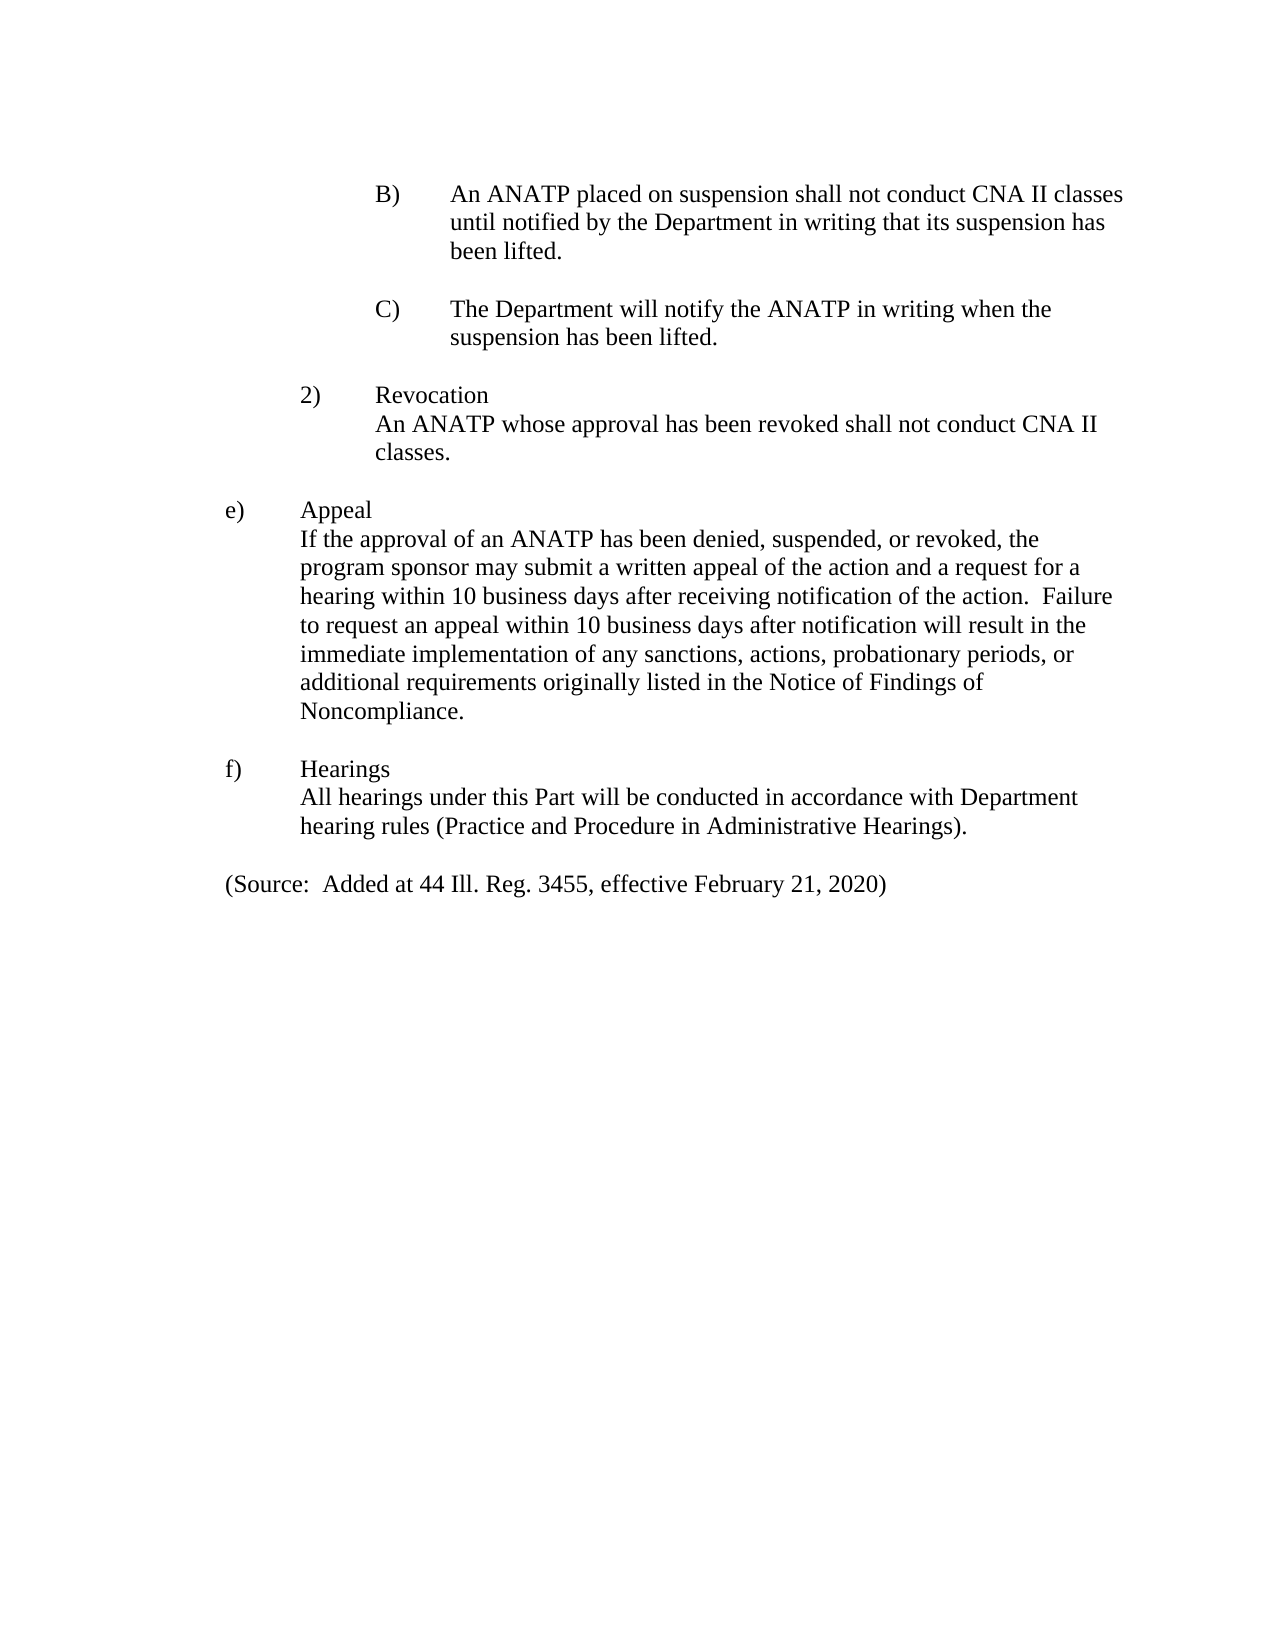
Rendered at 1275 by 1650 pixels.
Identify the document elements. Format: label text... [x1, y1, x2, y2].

text 2) Revocation [300, 380, 1125, 409]
text If the approval of an ANATP has been denied, suspended, or revoked, the program sponsor may submit a written appeal of the action and a request for a hearing within 10 business days after receiving notification of the action. Failure to request an appeal within 10 business days after notification will result in the immediate implementation of any sanctions, actions, probationary periods, or additional requirements originally listed in the Notice of Findings of Noncompliance. [300, 524, 1125, 725]
text f) Hearings [225, 754, 1125, 782]
text C) The Department will notify the ANATP in writing when the suspension has been lifted. [375, 294, 1125, 351]
text B) An ANATP placed on suspension shall not conduct CNA II classes until notified by the Department in writing that its suspension has been lifted. [375, 179, 1125, 265]
text e) Appeal [225, 495, 1125, 524]
text All hearings under this Part will be conducted in accordance with Department hearing rules (Practice and Procedure in Administrative Hearings). [300, 782, 1125, 840]
text (Source: Added at 44 Ill. Reg. 3455, effective February 21, 2020) [225, 869, 1125, 897]
text An ANATP whose approval has been revoked shall not conduct CNA II classes. [375, 409, 1125, 466]
